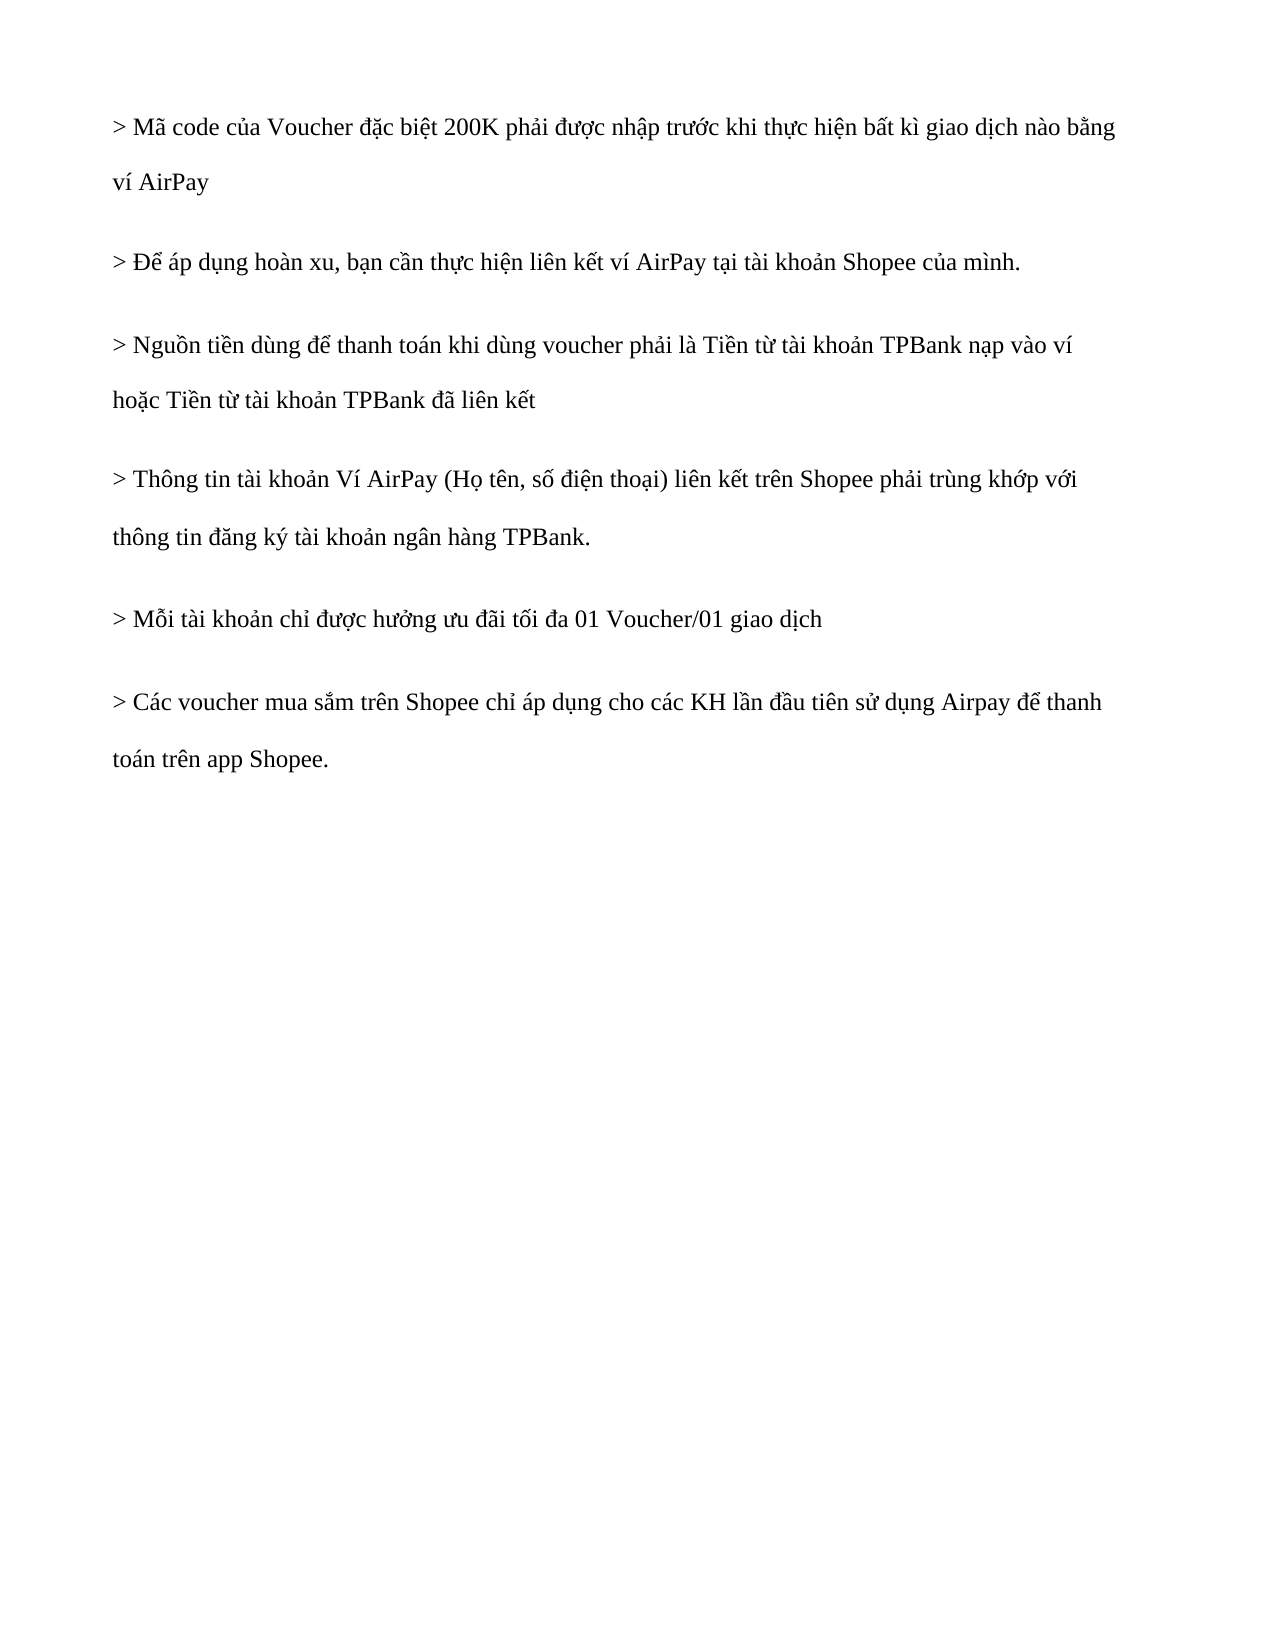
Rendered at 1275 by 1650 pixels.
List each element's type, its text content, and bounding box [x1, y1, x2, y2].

text > Mỗi tài khoản chỉ được hưởng ưu đãi tối đa 01 Voucher/01 giao dịch [112, 604, 1125, 633]
text > Các voucher mua sắm trên Shopee chỉ áp dụng cho các KH lần đầu tiên sử dụng Airpay để thanh toán trên app Shopee. [112, 687, 1125, 773]
text > Mã code của Voucher đặc biệt 200K phải được nhập trước khi thực hiện bất kì giao dịch nào bằng ví AirPay [112, 112, 1125, 196]
text > Thông tin tài khoản Ví AirPay (Họ tên, số điện thoại) liên kết trên Shopee phải trùng khớp với thông tin đăng ký tài khoản ngân hàng TPBank. [112, 464, 1125, 551]
text > Nguồn tiền dùng để thanh toán khi dùng voucher phải là Tiền từ tài khoản TPBank nạp vào ví hoặc Tiền từ tài khoản TPBank đã liên kết [112, 330, 1125, 413]
text > Để áp dụng hoàn xu, bạn cần thực hiện liên kết ví AirPay tại tài khoản Shopee của mình. [112, 247, 1125, 276]
